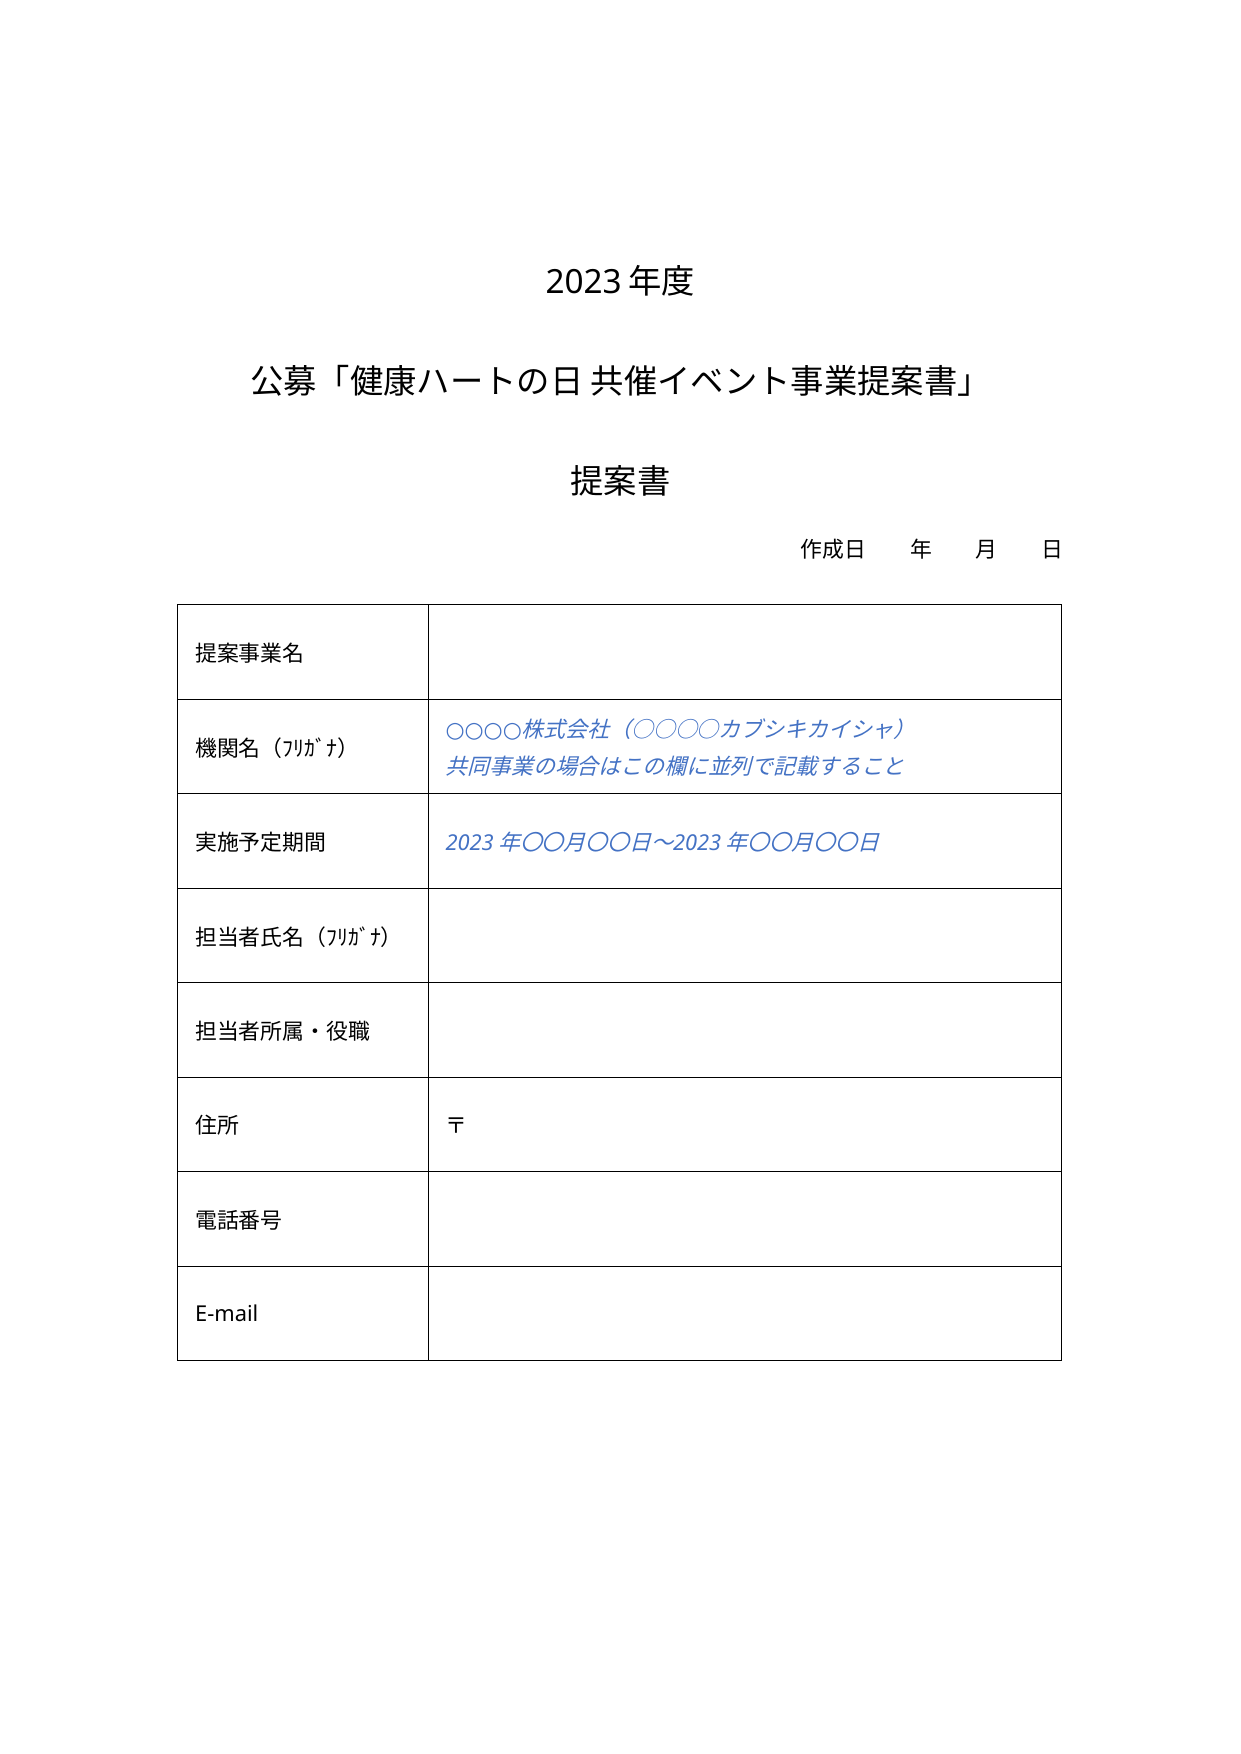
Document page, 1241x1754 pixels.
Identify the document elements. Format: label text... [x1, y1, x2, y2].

title 提案書 [177, 442, 1063, 517]
table_cell 2023年〇〇月〇〇日〜2023年〇〇月〇〇日 [429, 794, 1061, 888]
table_cell 電話番号 [178, 1172, 428, 1266]
table_cell ○○○○株式会社（○○○○カブシキカイシャ） 共同事業の場合はこの欄に並列で記載すること [429, 700, 1061, 793]
title 2023年度 [177, 242, 1063, 317]
table_cell 実施予定期間 [178, 794, 428, 888]
table_cell [429, 983, 1061, 1077]
table_cell 〒 [429, 1078, 1061, 1171]
table_cell 機関名（ﾌﾘｶﾞﾅ） [178, 700, 428, 793]
table_header [429, 605, 1061, 699]
table_cell 住所 [178, 1078, 428, 1171]
table_cell [429, 889, 1061, 982]
text 作成日 年 月 日 [177, 529, 1063, 567]
table_cell E-mail [178, 1267, 428, 1360]
table_cell 担当者所属・役職 [178, 983, 428, 1077]
table_cell [429, 1172, 1061, 1266]
table_header 提案事業名 [178, 605, 428, 699]
table_cell 担当者氏名（ﾌﾘｶﾞﾅ） [178, 889, 428, 982]
table_cell [429, 1267, 1061, 1360]
title 公募「健康ハートの日 共催イベント事業提案書」 [177, 342, 1063, 417]
